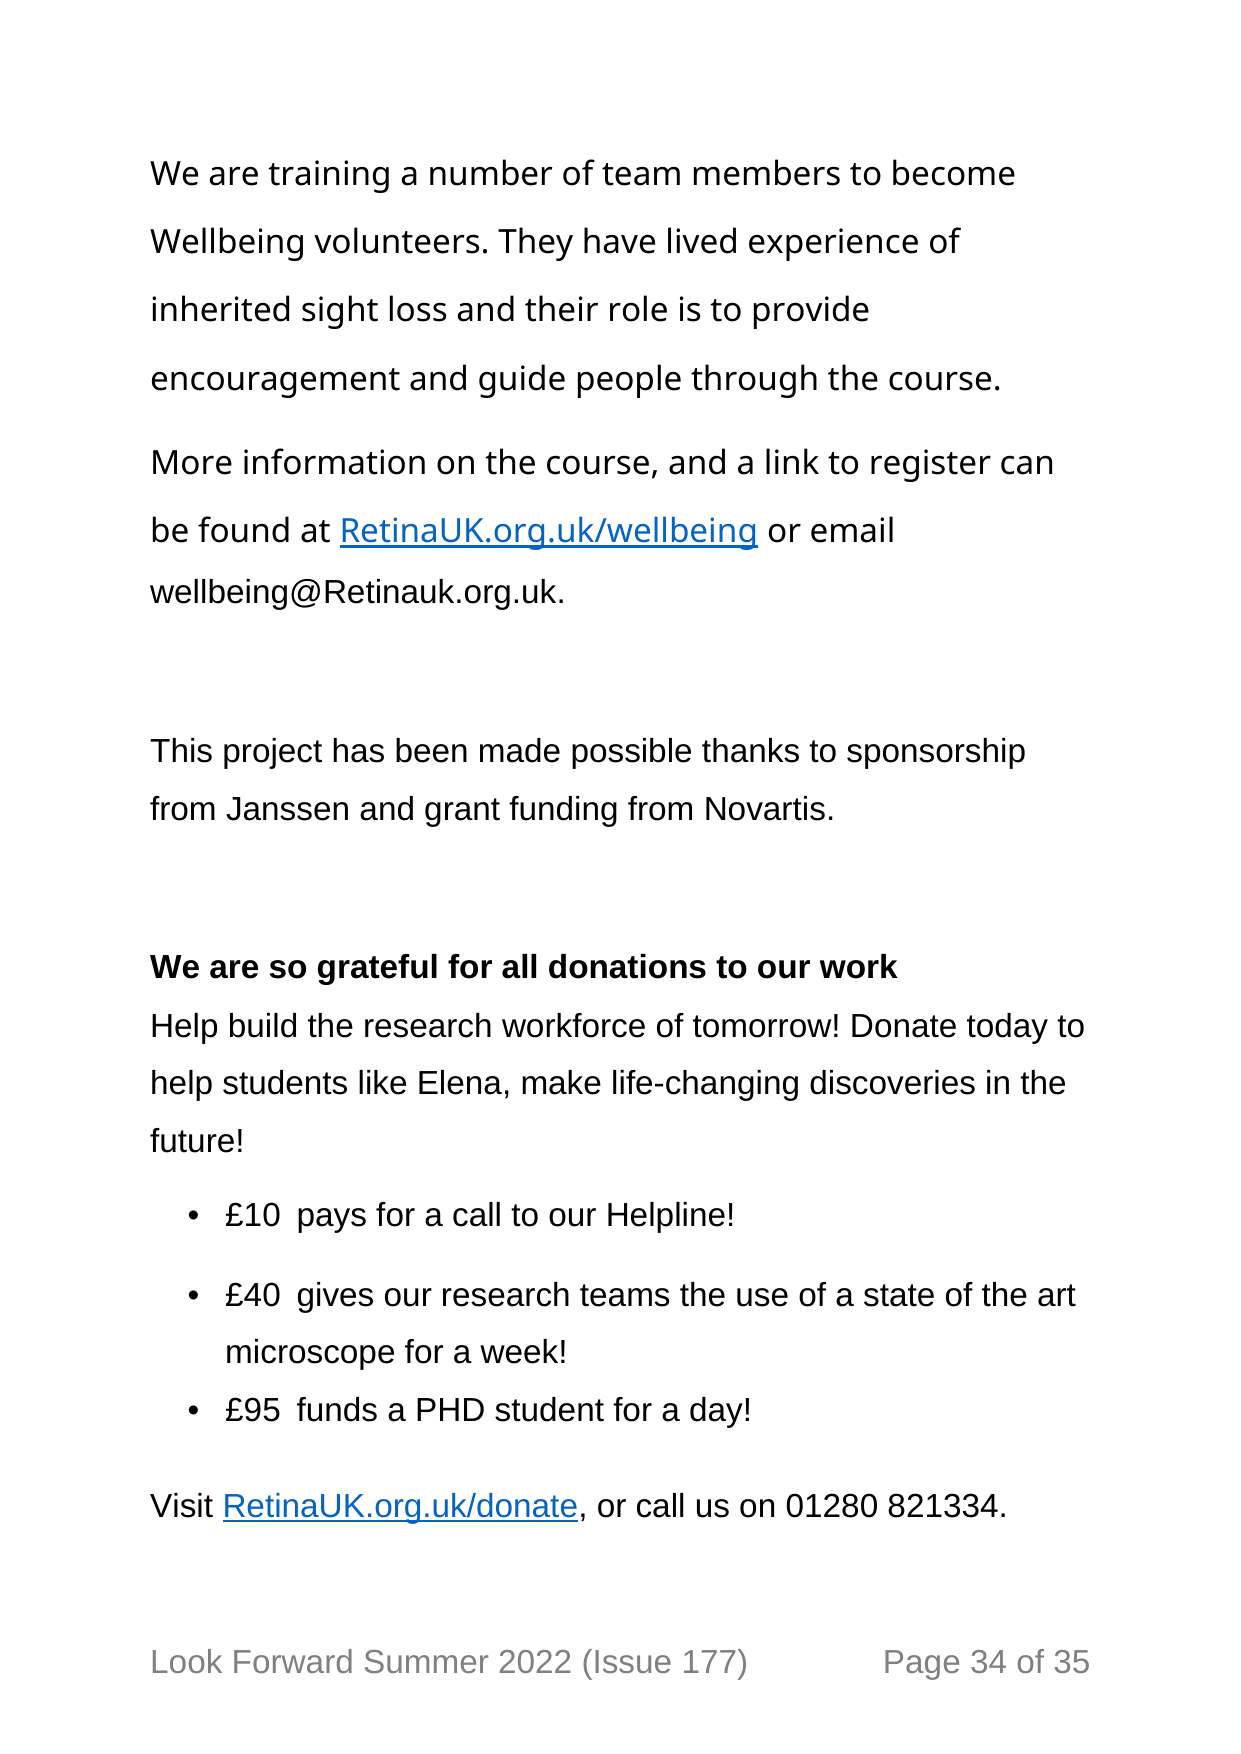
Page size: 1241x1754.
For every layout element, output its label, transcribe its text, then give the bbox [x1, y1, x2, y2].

list £40 gives our research teams the use of a state of the art microscope for a week! [187, 1275, 1090, 1371]
text More information on the course, and a link to register can be found at RetinaUK.org.uk/wellbeing or email wellbeing@Retinauk.org.uk. [150, 439, 1090, 610]
text This project has been made possible thanks to sponsorship from Janssen and grant funding from Novartis. [150, 731, 1090, 827]
list £95 funds a PHD student for a day! [187, 1390, 1090, 1428]
list £10 pays for a call to our Helpline! [187, 1195, 1090, 1234]
subtitle We are so grateful for all donations to our work [150, 948, 1090, 986]
text We are training a number of team members to become Wellbeing volunteers. They have lived experience of inherited sight loss and their role is to provide encouragement and guide people through the course. [150, 150, 1090, 400]
text Visit RetinaUK.org.uk/donate, or call us on 01280 821334. [150, 1486, 1090, 1525]
text Help build the research workforce of tomorrow! Donate today to help students like Elena, make life-changing discoveries in the future! [150, 1006, 1090, 1159]
